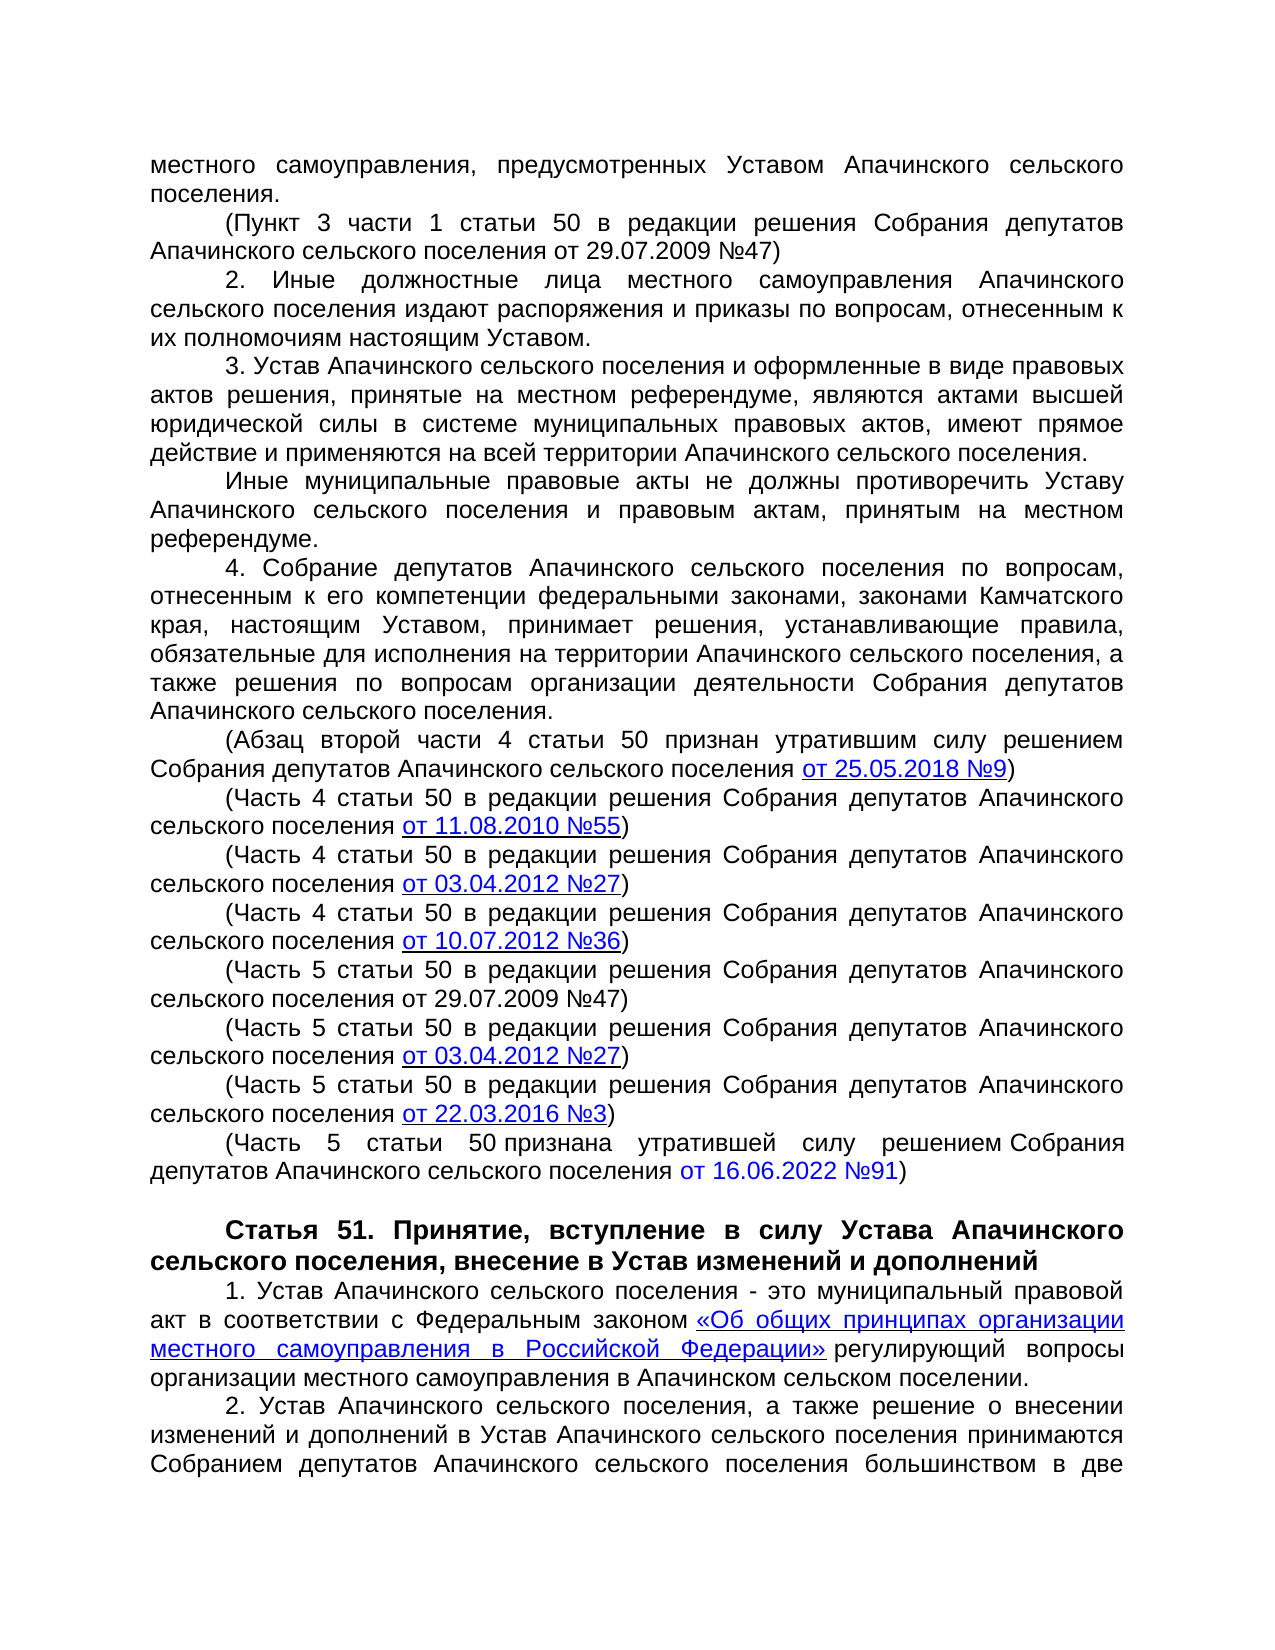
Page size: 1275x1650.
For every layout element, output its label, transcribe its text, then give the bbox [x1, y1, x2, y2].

text (Часть 5 статьи 50 в редакции решения Собрания депутатов Апачинского сельского поселения от 03.04.2012 №27) [150, 1012, 1125, 1070]
text (Часть 5 статьи 50 в редакции решения Собрания депутатов Апачинского сельского поселения от 29.07.2009 №47) [150, 955, 1125, 1012]
text (Часть 4 статьи 50 в редакции решения Собрания депутатов Апачинского сельского поселения от 11.08.2010 №55) [150, 782, 1125, 840]
text 4. Собрание депутатов Апачинского сельского поселения по вопросам, отнесенным к его компетенции федеральными законами, законами Камчатского края, настоящим Уставом, принимает решения, устанавливающие правила, обязательные для исполнения на территории Апачинского сельского поселения, а также решения по вопросам организации деятельности Собрания депутатов Апачинского сельского поселения. [150, 552, 1125, 725]
text 2. Иные должностные лица местного самоуправления Апачинского сельского поселения издают распоряжения и приказы по вопросам, отнесенным к их полномочиям настоящим Уставом. [150, 265, 1125, 351]
text Иные муниципальные правовые акты не должны противоречить Уставу Апачинского сельского поселения и правовым актам, принятым на местном референдуме. [150, 466, 1125, 552]
text 1. Устав Апачинского сельского поселения - это муниципальный правовой акт в соответствии с Федеральным законом «Об общих принципах организации местного самоуправления в Российской Федерации» регулирующий вопросы организации местного самоуправления в Апачинском сельском поселении. [150, 1276, 1125, 1391]
text (Абзац второй части 4 статьи 50 признан утратившим силу решением Собрания депутатов Апачинского сельского поселения от 25.05.2018 №9) [150, 725, 1125, 782]
text 3. Устав Апачинского сельского поселения и оформленные в виде правовых актов решения, принятые на местном референдуме, являются актами высшей юридической силы в системе муниципальных правовых актов, имеют прямое действие и применяются на всей территории Апачинского сельского поселения. [150, 351, 1125, 466]
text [150, 1391, 1125, 1477]
text (Часть 4 статьи 50 в редакции решения Собрания депутатов Апачинского сельского поселения от 03.04.2012 №27) [150, 840, 1125, 897]
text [150, 150, 1125, 207]
text Статья 51. Принятие, вступление в силу Устава Апачинского сельского поселения, внесение в Устав изменений и дополнений [150, 1214, 1125, 1276]
text (Часть 5 статьи 50 в редакции решения Собрания депутатов Апачинского сельского поселения от 22.03.2016 №3) [150, 1070, 1125, 1127]
text (Часть 4 статьи 50 в редакции решения Собрания депутатов Апачинского сельского поселения от 10.07.2012 №36) [150, 897, 1125, 955]
text (Часть 5 статьи 50 признана утратившей силу решением Собрания депутатов Апачинского сельского поселения от 16.06.2022 №91) [150, 1127, 1125, 1185]
text (Пункт 3 части 1 статьи 50 в редакции решения Собрания депутатов Апачинского сельского поселения от 29.07.2009 №47) [150, 207, 1125, 265]
